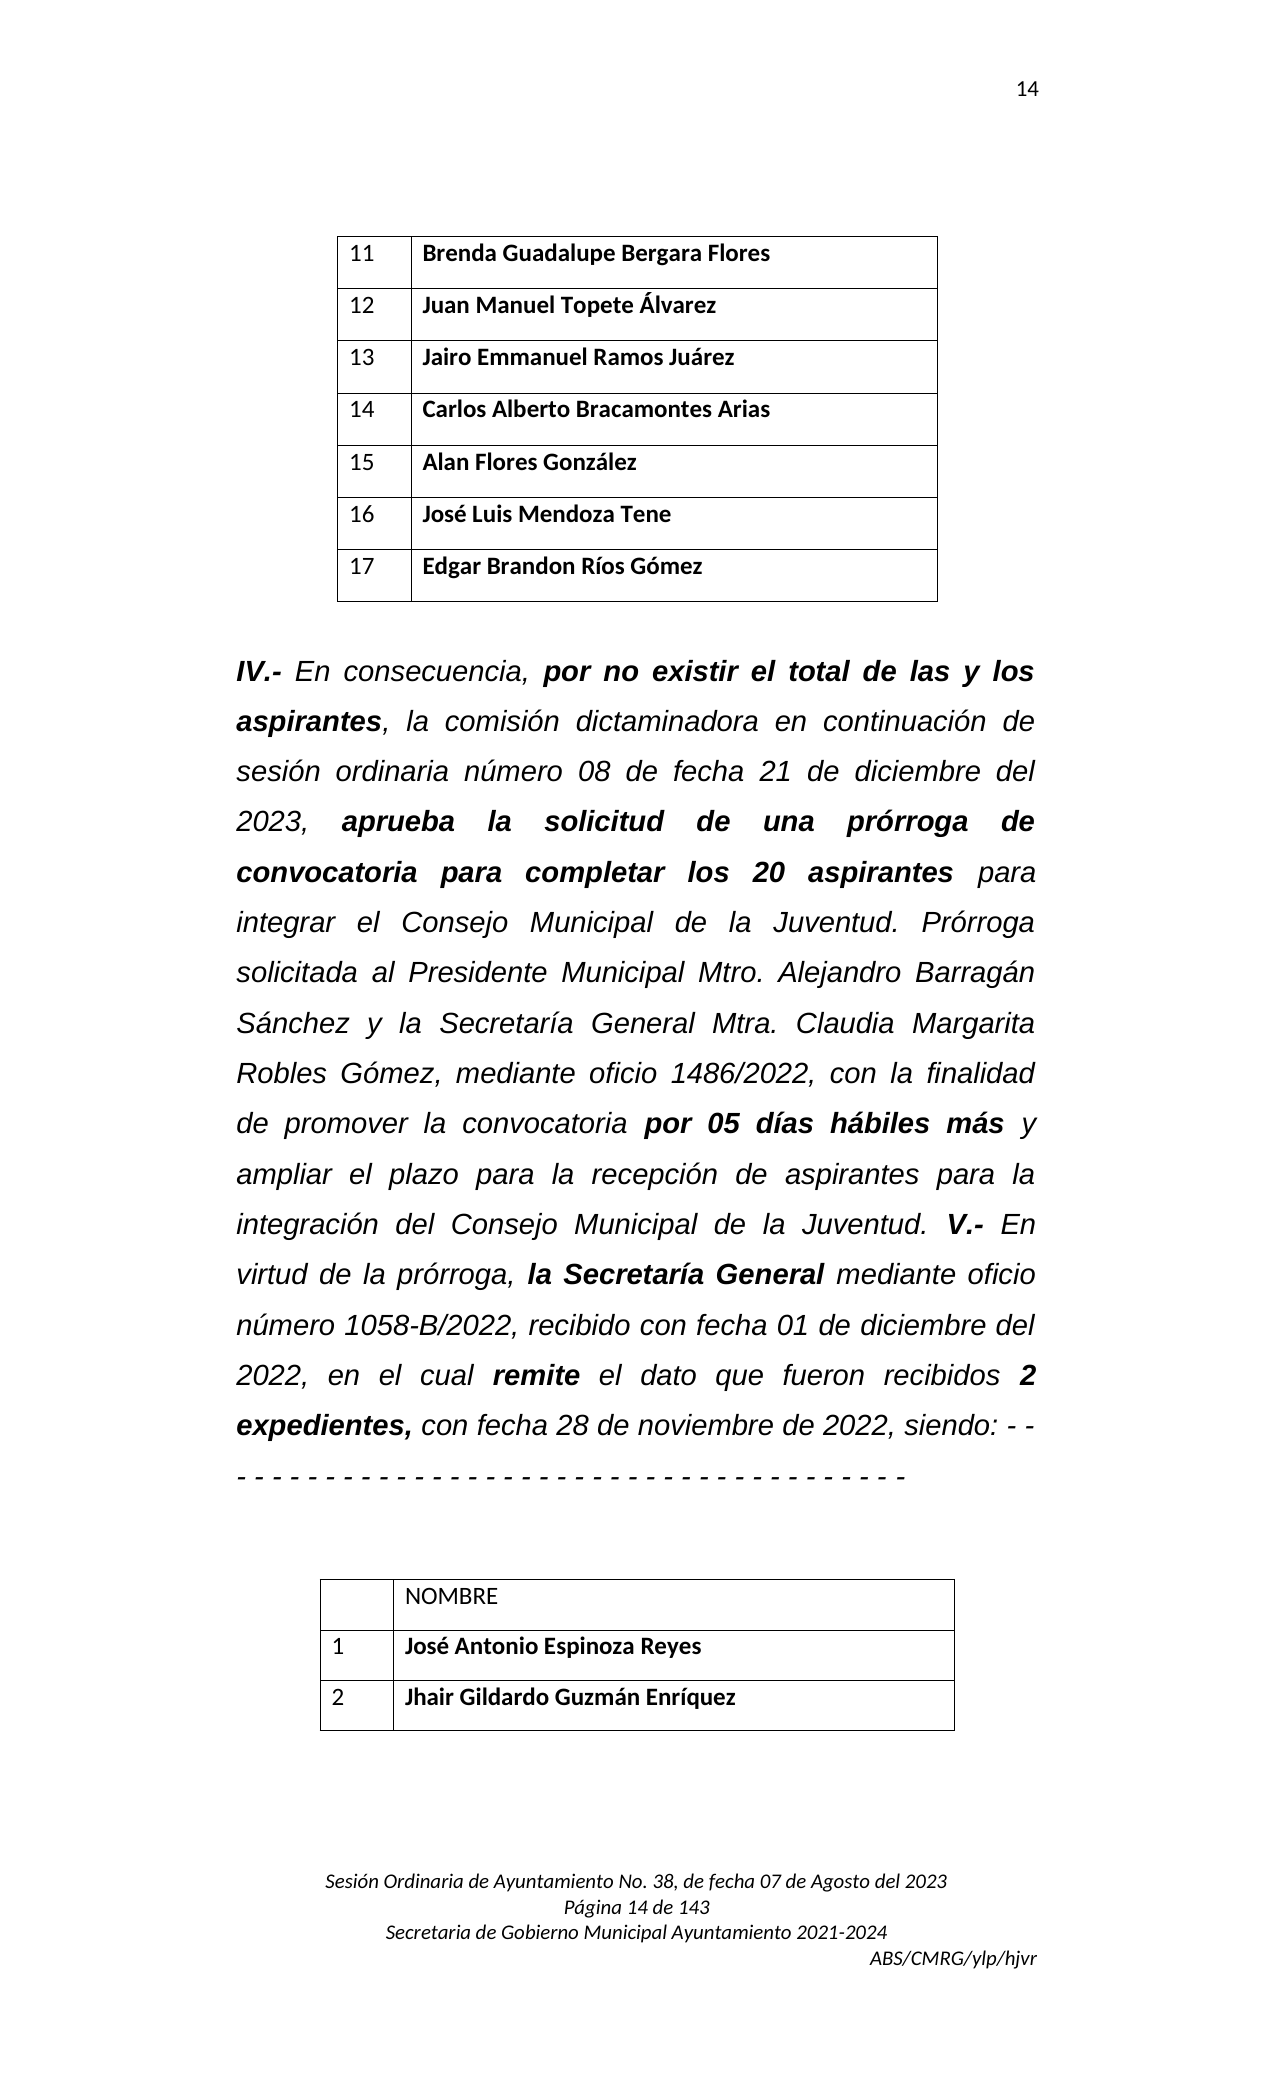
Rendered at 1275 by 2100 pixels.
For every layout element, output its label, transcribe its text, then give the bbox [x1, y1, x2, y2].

table_cell 2 [321, 1681, 393, 1730]
table_cell Jairo Emmanuel Ramos Juárez [412, 341, 937, 392]
table_cell 1 [321, 1631, 393, 1680]
table_cell Carlos Alberto Bracamontes Arias [412, 394, 937, 444]
text IV.- En consecuencia, por no existir el total de las y los aspirantes, la comisión dictaminadora en continuación de sesión ordinaria número 08 de fecha 21 de diciembre del 2023, aprueba la solicitud de una prórroga de convocatoria para completar los 20 aspirantes para integrar el Consejo Municipal de la Juventud. Prórroga solicitada al Presidente Municipal Mtro. Alejandro Barragán Sánchez y la Secretaría General Mtra. Claudia Margarita Robles Gómez, mediante oficio 1486/2022, con la finalidad de promover la convocatoria por 05 días hábiles más y ampliar el plazo para la recepción de aspirantes para la integración del Consejo Municipal de la Juventud. V.- En virtud de la prórroga, la Secretaría General mediante oficio número 1058-B/2022, recibido con fecha 01 de diciembre del 2022, en el cual remite el dato que fueron recibidos 2 expedientes, con fecha 28 de noviembre de 2022, siendo: - - - - - - - - - - - - - - - - - - - - - - - - - - - - - - - - - - - - - - - - [236, 653, 1039, 1492]
table_cell 12 [338, 289, 411, 340]
table_cell Jhair Gildardo Guzmán Enríquez [394, 1681, 954, 1730]
table_cell José Antonio Espinoza Reyes [394, 1631, 954, 1680]
table_cell 13 [338, 341, 411, 392]
table_cell Brenda Guadalupe Bergara Flores [412, 237, 937, 288]
table_cell Juan Manuel Topete Álvarez [412, 289, 937, 340]
table_header [321, 1580, 393, 1629]
table_cell 17 [338, 550, 411, 601]
table_cell Edgar Brandon Ríos Gómez [412, 550, 937, 601]
table_cell 14 [338, 394, 411, 444]
table_header NOMBRE [394, 1580, 954, 1629]
table_cell 11 [338, 237, 411, 288]
table_cell Alan Flores González [412, 446, 937, 497]
table_cell 15 [338, 446, 411, 497]
table_cell 16 [338, 498, 411, 549]
table_cell José Luis Mendoza Tene [412, 498, 937, 549]
